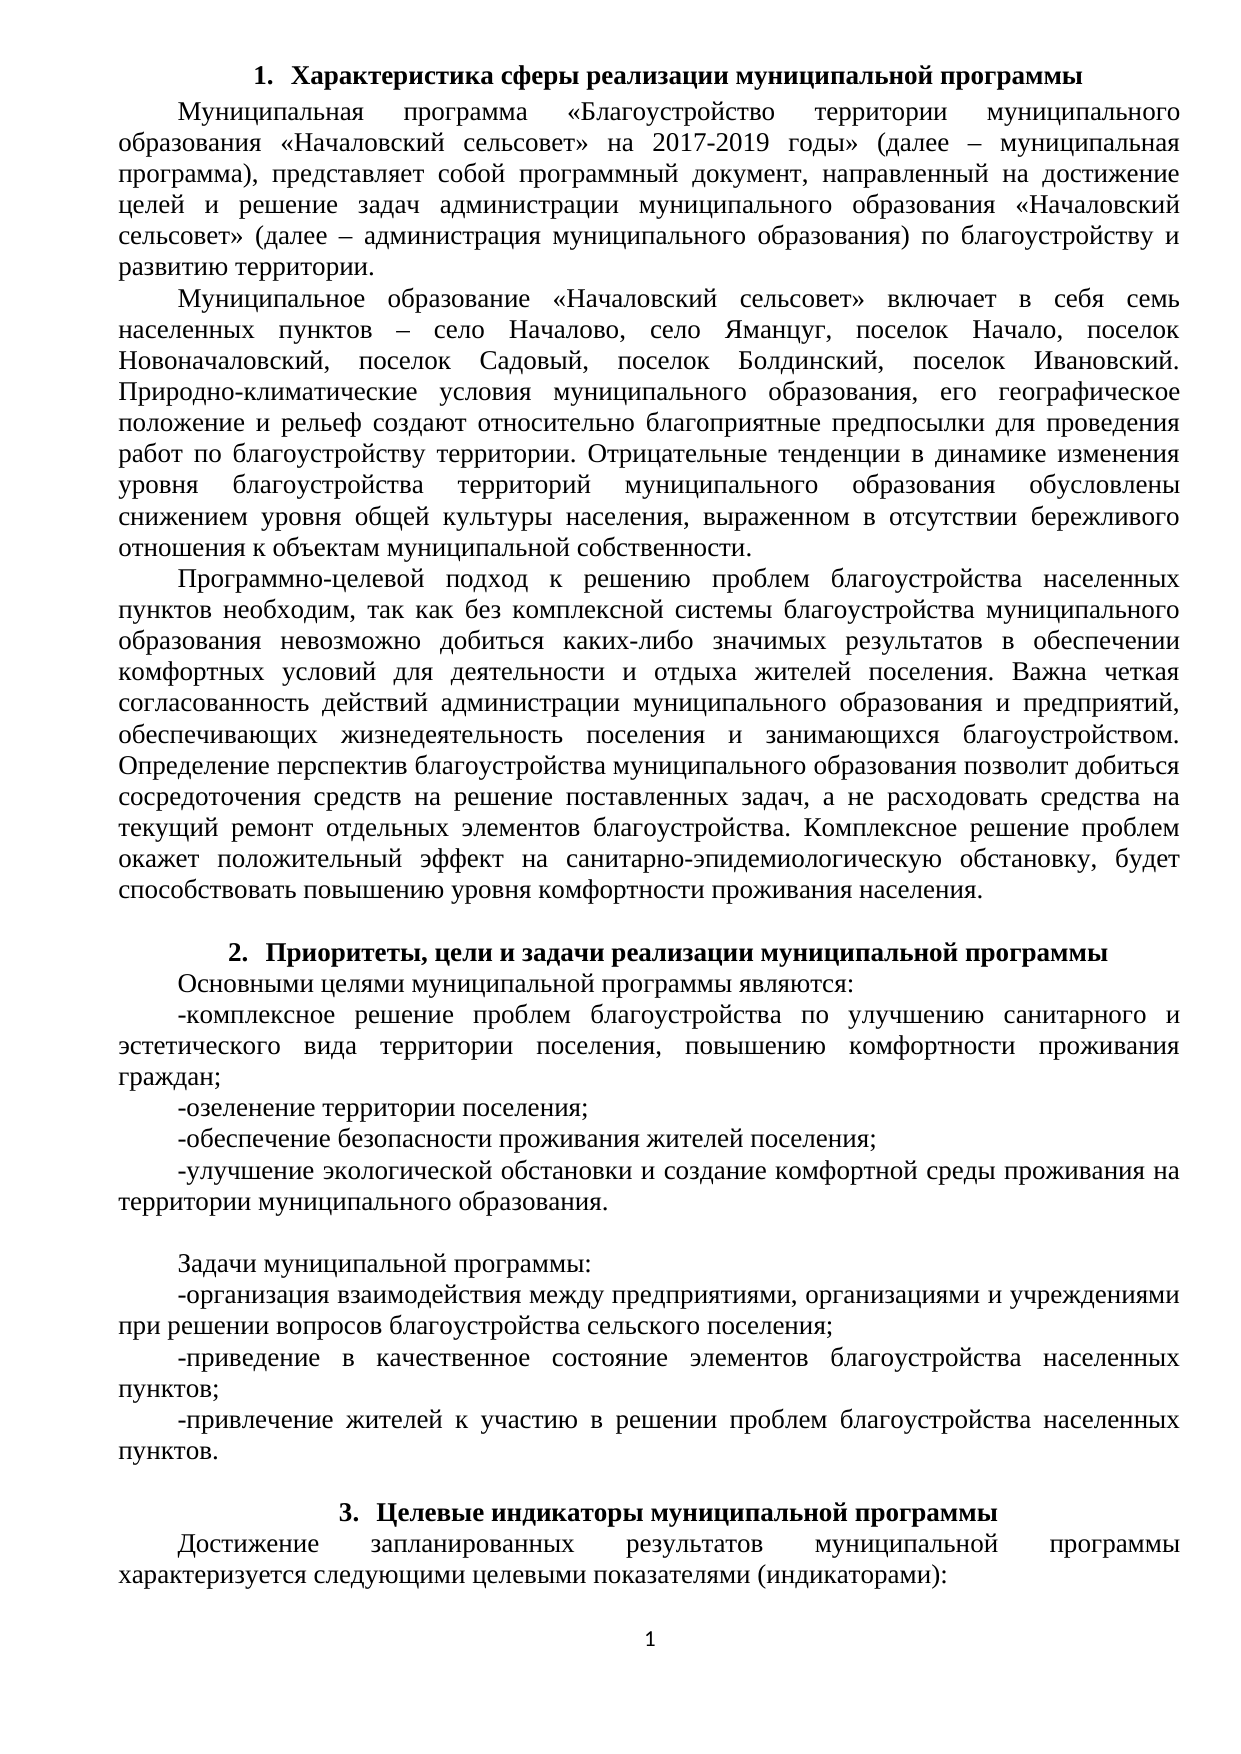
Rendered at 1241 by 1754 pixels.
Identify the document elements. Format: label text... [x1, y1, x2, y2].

text Муниципальное образование «Началовский сельсовет» включает в себя семь населенных пунктов – село Началово, село Яманцуг, поселок Начало, поселок Новоначаловский, поселок Садовый, поселок Болдинский, поселок Ивановский. Природно-климатические условия муниципального образования, его географическое положение и рельеф создают относительно благоприятные предпосылки для проведения работ по благоустройству территории. Отрицательные тенденции в динамике изменения уровня благоустройства территорий муниципального образования обусловлены снижением уровня общей культуры населения, выраженном в отсутствии бережливого отношения к объектам муниципальной собственности. [118, 282, 1181, 562]
list Достижение запланированных результатов муниципальной программы характеризуется следующими целевыми показателями (индикаторами): [118, 1527, 1181, 1590]
text -приведение в качественное состояние элементов благоустройства населенных пунктов; [118, 1341, 1181, 1403]
text Задачи муниципальной программы: [118, 1247, 1181, 1278]
list Приоритеты, цели и задачи реализации муниципальной программы [156, 936, 1181, 967]
list Характеристика сферы реализации муниципальной программы [156, 59, 1181, 90]
text -организация взаимодействия между предприятиями, организациями и учреждениями при решении вопросов благоустройства сельского поселения; [118, 1278, 1181, 1341]
list Целевые индикаторы муниципальной программы [156, 1496, 1181, 1527]
text -обеспечение безопасности проживания жителей поселения; [118, 1123, 1181, 1154]
text -комплексное решение проблем благоустройства по улучшению санитарного и эстетического вида территории поселения, повышению комфортности проживания граждан; [118, 998, 1181, 1091]
text Основными целями муниципальной программы являются: [118, 967, 1181, 998]
text Программно-целевой подход к решению проблем благоустройства населенных пунктов необходим, так как без комплексной системы благоустройства муниципального образования невозможно добиться каких-либо значимых результатов в обеспечении комфортных условий для деятельности и отдыха жителей поселения. Важна четкая согласованность действий администрации муниципального образования и предприятий, обеспечивающих жизнедеятельность поселения и занимающихся благоустройством. Определение перспектив благоустройства муниципального образования позволит добиться сосредоточения средств на решение поставленных задач, а не расходовать средства на текущий ремонт отдельных элементов благоустройства. Комплексное решение проблем окажет положительный эффект на санитарно-эпидемиологическую обстановку, будет способствовать повышению уровня комфортности проживания населения. [118, 562, 1181, 904]
text -привлечение жителей к участию в решении проблем благоустройства населенных пунктов. [118, 1403, 1181, 1465]
text Муниципальная программа «Благоустройство территории муниципального образования «Началовский сельсовет» на 2017-2019 годы» (далее – муниципальная программа), представляет собой программный документ, направленный на достижение целей и решение задач администрации муниципального образования «Началовский сельсовет» (далее – администрация муниципального образования) по благоустройству и развитию территории. [118, 95, 1181, 282]
text -озеленение территории поселения; [118, 1091, 1181, 1123]
text -улучшение экологической обстановки и создание комфортной среды проживания на территории муниципального образования. [118, 1154, 1181, 1216]
